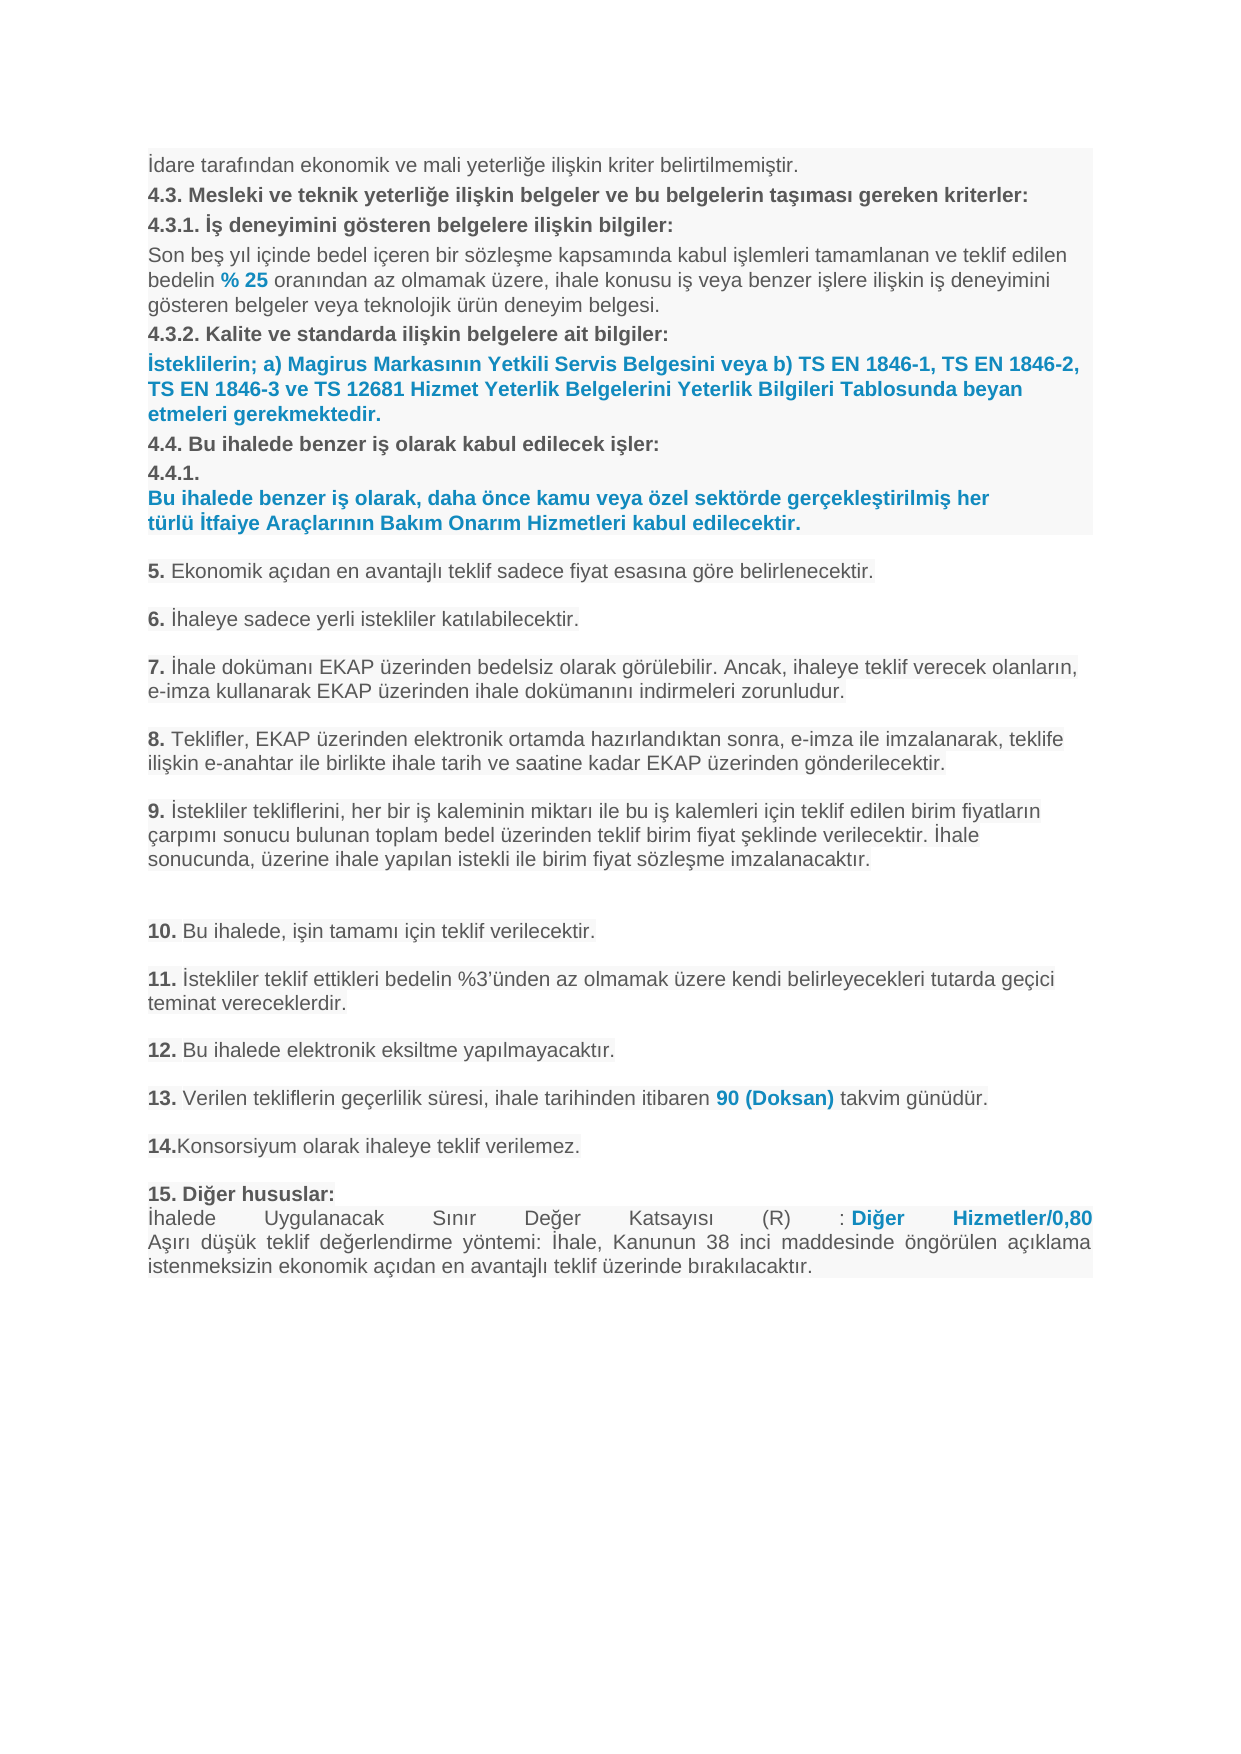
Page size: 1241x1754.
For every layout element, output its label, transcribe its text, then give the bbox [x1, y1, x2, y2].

table_cell 4.3.1. İş deneyimini gösteren belgelere ilişkin bilgiler: [148, 207, 1093, 237]
table_cell 4.3.2. Kalite ve standarda ilişkin belgelere ait bilgiler: [148, 316, 1093, 346]
text İhalede Uygulanacak Sınır Değer Katsayısı (R) : Diğer Hizmetler/0,80 Aşırı düşük teklif değerlendirme yöntemi: İhale, Kanunun 38 inci maddesinde öngörülen açıklama istenmeksizin ekonomik açıdan en avantajlı teklif üzerinde bırakılacaktır. [148, 1206, 1093, 1278]
table_header 4.3. Mesleki ve teknik yeterliğe ilişkin belgeler ve bu belgelerin taşıması gereken kriterler: [148, 177, 1093, 207]
table_header 4.4. Bu ihalede benzer iş olarak kabul edilecek işler: [148, 426, 1093, 455]
table_cell İdare tarafından ekonomik ve mali yeterliğe ilişkin kriter belirtilmemiştir. [148, 148, 1093, 177]
table_cell Son beş yıl içinde bedel içeren bir sözleşme kapsamında kabul işlemleri tamamlanan ve teklif edilen bedelin % 25 oranından az olmamak üzere, ihale konusu iş veya benzer işlere ilişkin iş deneyimini gösteren belgeler veya teknolojik ürün deneyim belgesi. [148, 237, 1093, 316]
table_cell İsteklilerin; a) Magirus Markasının Yetkili Servis Belgesini veya b) TS EN 1846-1, TS EN 1846-2, TS EN 1846-3 ve TS 12681 Hizmet Yeterlik Belgelerini Yeterlik Bilgileri Tablosunda beyan etmeleri gerekmektedir. [148, 346, 1093, 426]
table_cell 4.4.1. Bu ihalede benzer iş olarak, daha önce kamu veya özel sektörde gerçekleştirilmiş her türlü İtfaiye Araçlarının Bakım Onarım Hizmetleri kabul edilecektir. [148, 455, 1093, 535]
text 5. Ekonomik açıdan en avantajlı teklif sadece fiyat esasına göre belirlenecektir. 6. İhaleye sadece yerli istekliler katılabilecektir. 7. İhale dokümanı EKAP üzerinden bedelsiz olarak görülebilir. Ancak, ihaleye teklif verecek olanların, e-imza kullanarak EKAP üzerinden ihale dokümanını indirmeleri zorunludur. 8. Teklifler, EKAP üzerinden elektronik ortamda hazırlandıktan sonra, e-imza ile imzalanarak, teklife ilişkin e-anahtar ile birlikte ihale tarih ve saatine kadar EKAP üzerinden gönderilecektir. 9. İstekliler tekliflerini, her bir iş kaleminin miktarı ile bu iş kalemleri için teklif edilen birim fiyatların çarpımı sonucu bulunan toplam bedel üzerinden teklif birim fiyat şeklinde verilecektir. İhale sonucunda, üzerine ihale yapılan istekli ile birim fiyat sözleşme imzalanacaktır. 10. Bu ihalede, işin tamamı için teklif verilecektir. 11. İstekliler teklif ettikleri bedelin %3’ünden az olmamak üzere kendi belirleyecekleri tutarda geçici teminat vereceklerdir. 12. Bu ihalede elektronik eksiltme yapılmayacaktır. 13. Verilen tekliflerin geçerlilik süresi, ihale tarihinden itibaren 90 (Doksan) takvim günüdür. 14.Konsorsiyum olarak ihaleye teklif verilemez. 15. Diğer hususlar: [148, 535, 1093, 1206]
